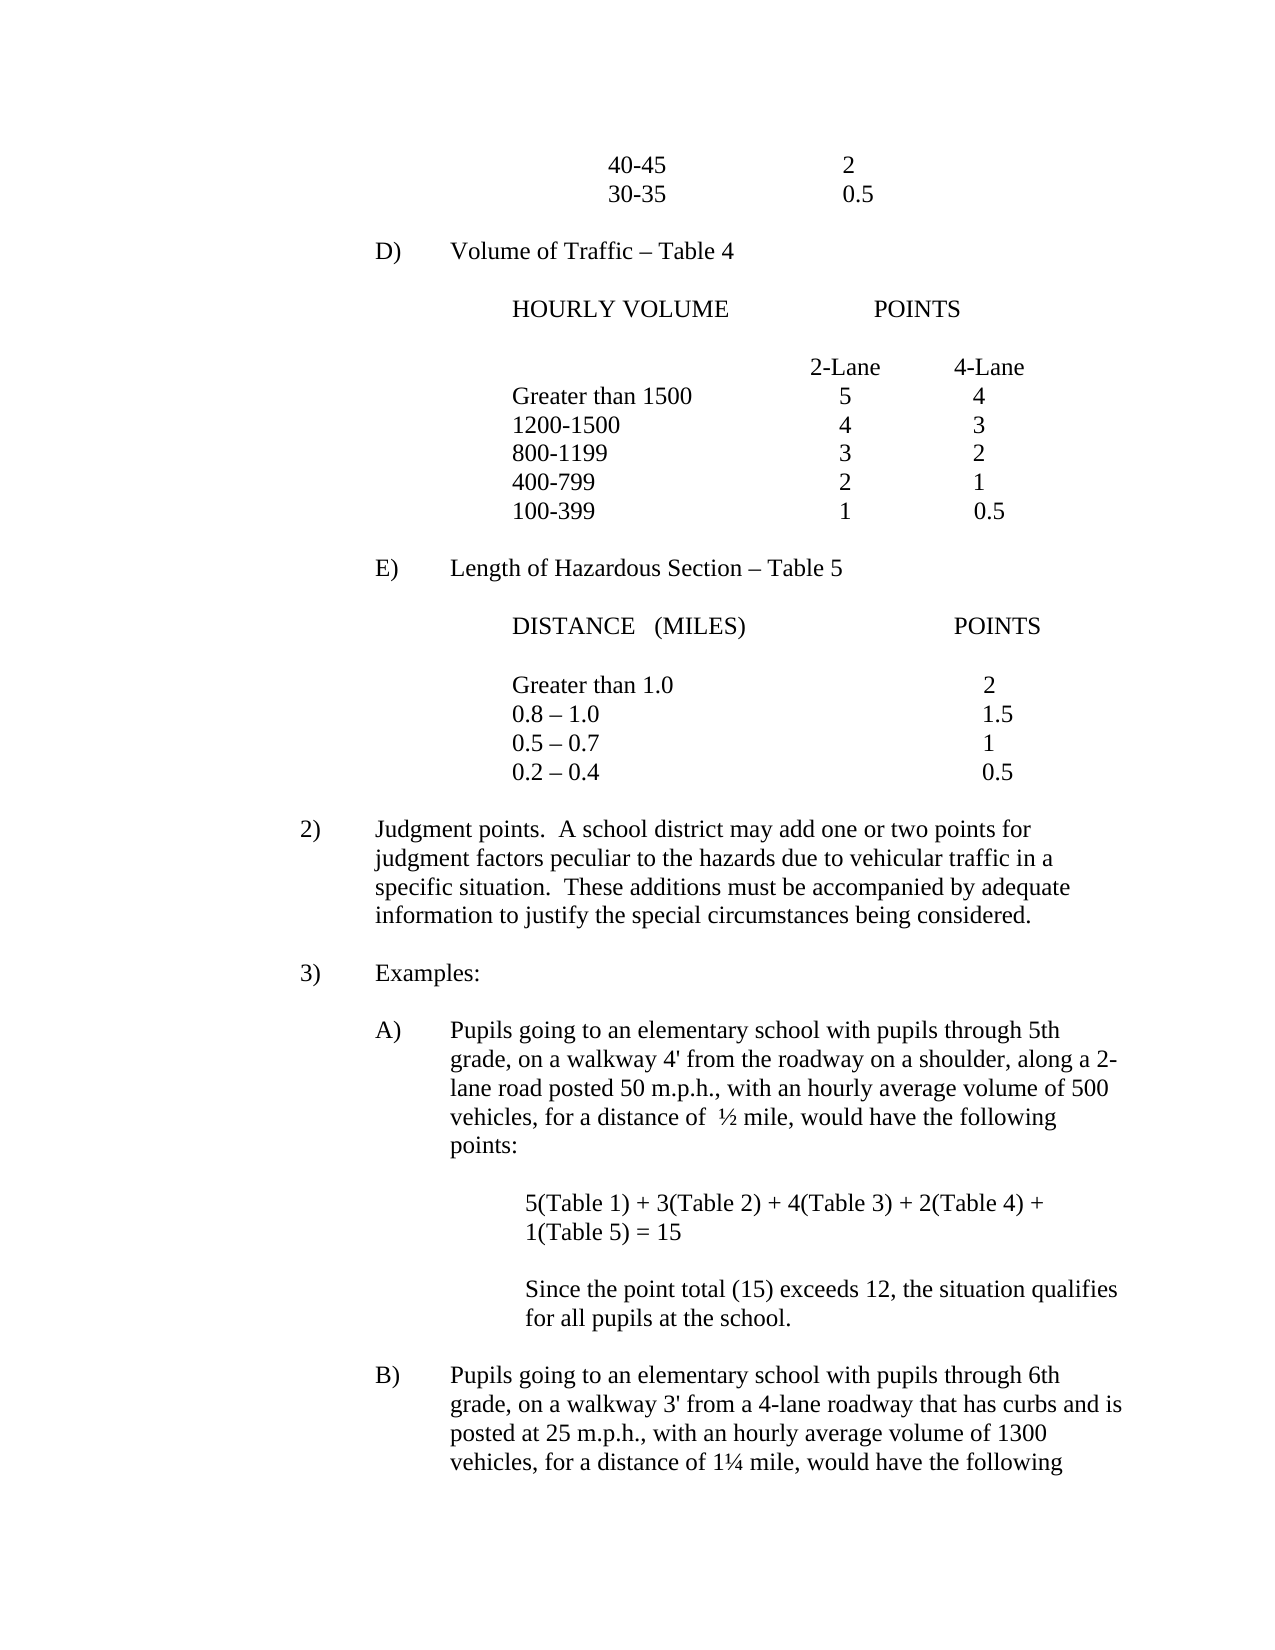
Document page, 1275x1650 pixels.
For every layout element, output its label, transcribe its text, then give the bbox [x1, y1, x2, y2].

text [375, 1360, 1125, 1475]
table_cell 2 [910, 670, 1085, 699]
table_cell 5 [773, 381, 917, 410]
table_cell 4 [773, 410, 917, 438]
table_cell 4 [917, 381, 1061, 410]
text 5(Table 1) + 3(Table 2) + 4(Table 3) + 2(Table 4) + 1(Table 5) = 15 [450, 1188, 1125, 1245]
table_cell Greater than 1500 [501, 352, 773, 410]
table_cell 30-35 [520, 179, 754, 207]
table_cell 2 [773, 467, 917, 496]
table_cell 1 [910, 728, 1085, 757]
table_cell 0.5 [910, 757, 1085, 785]
table_cell 2 [754, 150, 949, 179]
table_cell 0.5 [754, 179, 949, 207]
table_header DISTANCE (MILES) [501, 611, 910, 670]
table_cell 100-399 [501, 496, 773, 525]
table_cell 40-45 [520, 150, 754, 179]
text D) Volume of Traffic – Table 4 [300, 236, 1125, 265]
table_cell 2 [917, 439, 1061, 467]
table_cell 3 [917, 410, 1061, 438]
table_cell Greater than 1.0 [501, 670, 910, 699]
text 3) Examples: [300, 958, 1125, 987]
text Since the point total (15) exceeds 12, the situation qualifies for all pupils at the school. [450, 1274, 1125, 1332]
table_cell 400-799 [501, 467, 773, 496]
table_header POINTS [773, 294, 1061, 323]
table_cell 1 [917, 467, 1061, 496]
table_cell 1.5 [910, 699, 1085, 728]
table_cell 0.8 – 1.0 [501, 699, 910, 728]
text E) Length of Hazardous Section – Table 5 [300, 553, 1125, 582]
table_header HOURLY VOLUME [501, 294, 773, 352]
table_cell 0.5 [917, 496, 1061, 525]
table_cell 4-Lane [917, 324, 1061, 381]
table_cell 0.2 – 0.4 [501, 757, 910, 785]
table_cell 1200-1500 [501, 410, 773, 438]
text A) Pupils going to an elementary school with pupils through 5th grade, on a walkway 4' from the roadway on a shoulder, along a 2-lane road posted 50 m.p.h., with an hourly average volume of 500 vehicles, for a distance of ½ mile, would have the following points: [375, 1015, 1125, 1159]
table_cell 3 [773, 439, 917, 467]
table_cell 2-Lane [773, 324, 917, 381]
table_header POINTS [910, 611, 1085, 670]
text 2) Judgment points. A school district may add one or two points for judgment factors peculiar to the hazards due to vehicular traffic in a specific situation. These additions must be accompanied by adequate information to justify the special circumstances being considered. [300, 814, 1125, 929]
table_cell 1 [773, 496, 917, 525]
table_cell 800-1199 [501, 439, 773, 467]
table_cell 0.5 – 0.7 [501, 728, 910, 757]
